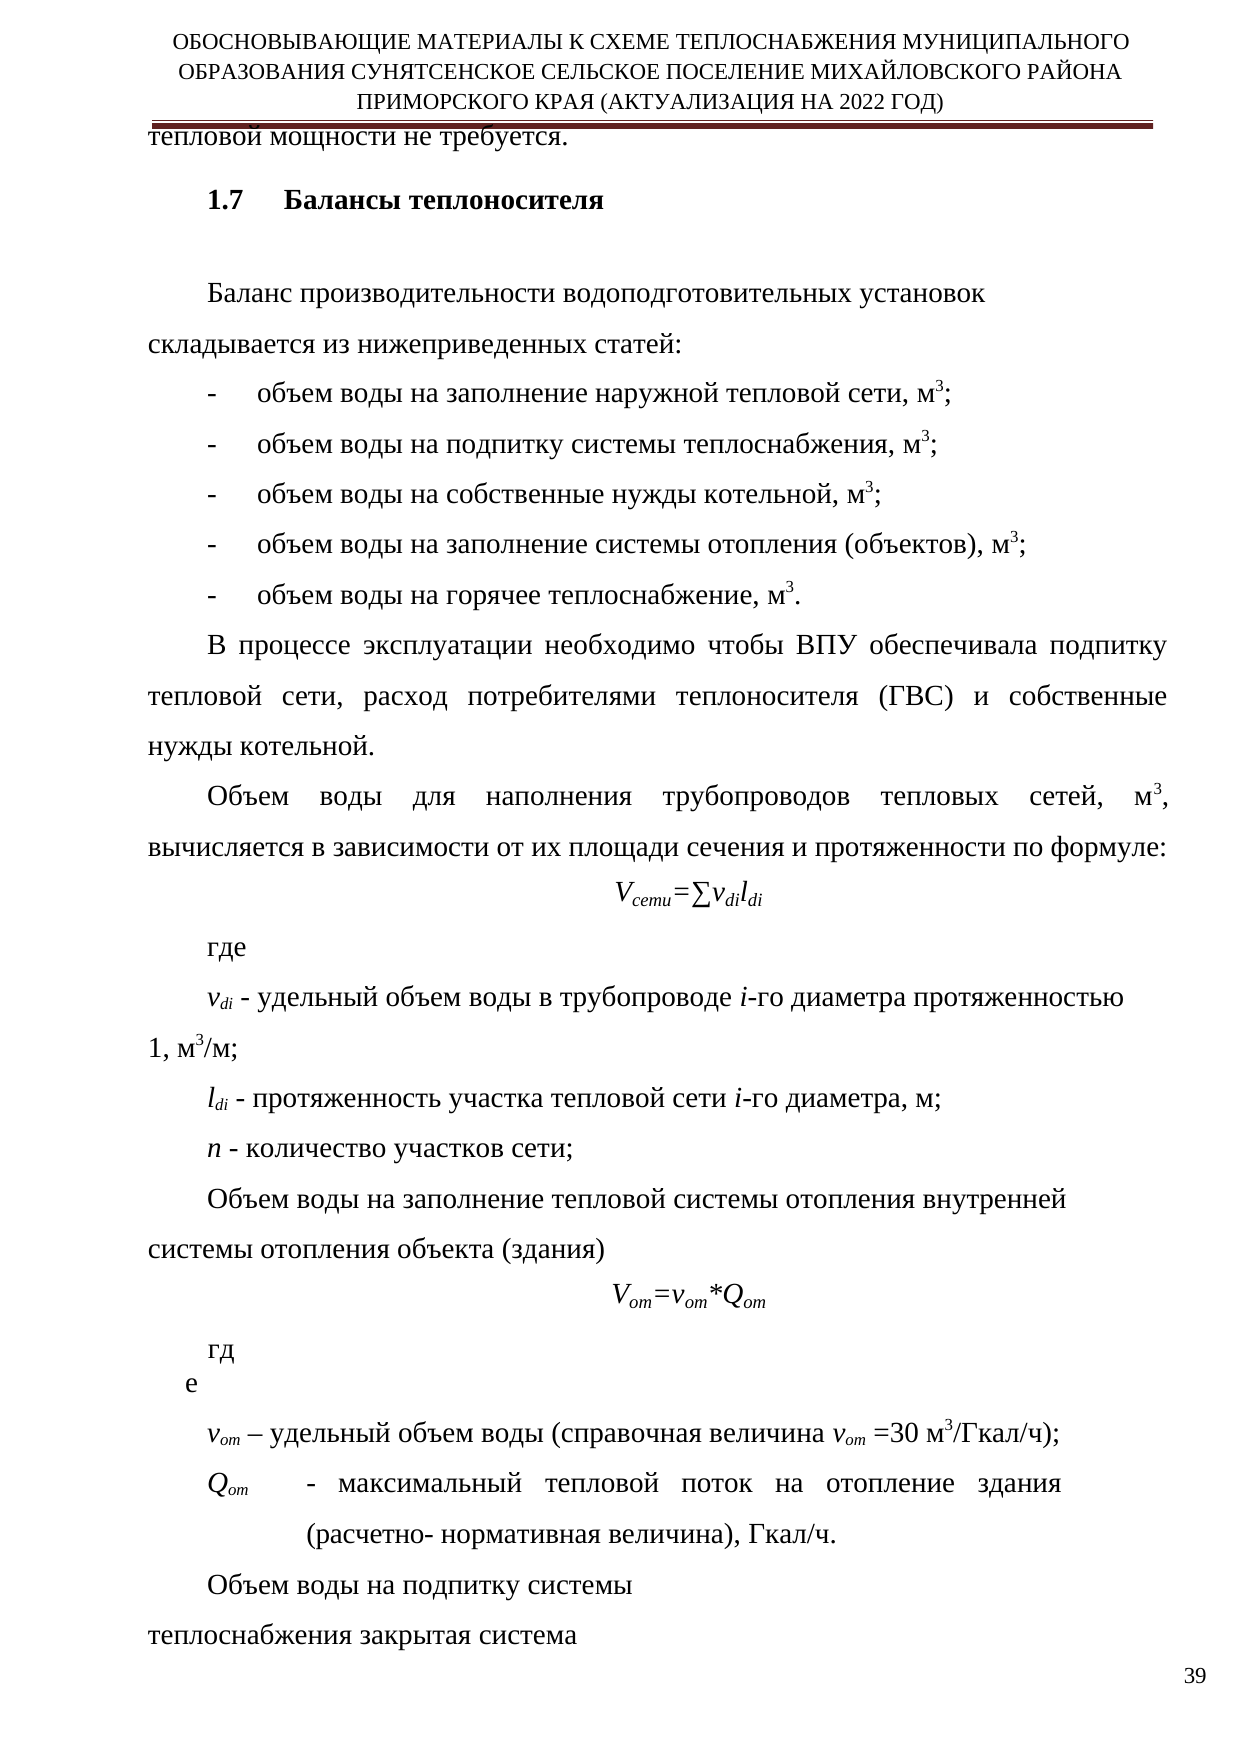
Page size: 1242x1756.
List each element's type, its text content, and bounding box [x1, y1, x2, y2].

list объем воды на собственные нужды котельной, м3; [148, 476, 1206, 510]
text vdi - удельный объем воды в трубопроводе i-го диаметра протяженностью 1, м3/м; [148, 979, 1143, 1064]
text vот – удельный объем воды (справочная величина vот =30 м3/Гкал/ч); [148, 1415, 1206, 1449]
text n - количество участков сети; [148, 1130, 1206, 1164]
text ldi - протяженность участка тепловой сети i-го диаметра, м; [148, 1081, 1206, 1114]
text Объем воды на подпитку системы теплоснабжения закрытая система [148, 1567, 832, 1651]
text В процессе эксплуатации необходимо чтобы ВПУ обеспечивала подпитку тепловой сети, расход потребителями теплоносителя (ГВС) и собственные нужды котельной. [148, 627, 1168, 762]
text Объем воды на заполнение тепловой системы отопления внутренней системы отопления объекта (здания) [148, 1181, 1167, 1265]
text где [148, 1331, 235, 1398]
text Vсети=∑vdildi [148, 880, 1169, 912]
text Объем воды для наполнения трубопроводов тепловых сетей, м3, вычисляется в зависимости от их площади сечения и протяженности по формуле: [148, 778, 1169, 863]
text где [148, 929, 1206, 963]
text Qот - максимальный тепловой поток на отопление здания (расчетно- нормативная величина), Гкал/ч. [148, 1466, 1168, 1550]
subtitle Балансы теплоносителя [148, 182, 1206, 215]
list объем воды на заполнение наружной тепловой сети, м3; [148, 376, 1206, 409]
list объем воды на подпитку системы теплоснабжения, м3; [148, 426, 1206, 459]
list объем воды на горячее теплоснабжение, м3. [148, 577, 1206, 611]
text Vот=vот*Qот [148, 1282, 1170, 1314]
text Баланс производительности водоподготовительных установок складывается из нижеприведенных статей: [148, 275, 1148, 359]
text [148, 118, 1168, 152]
list объем воды на заполнение системы отопления (объектов), м3; [148, 526, 1206, 560]
